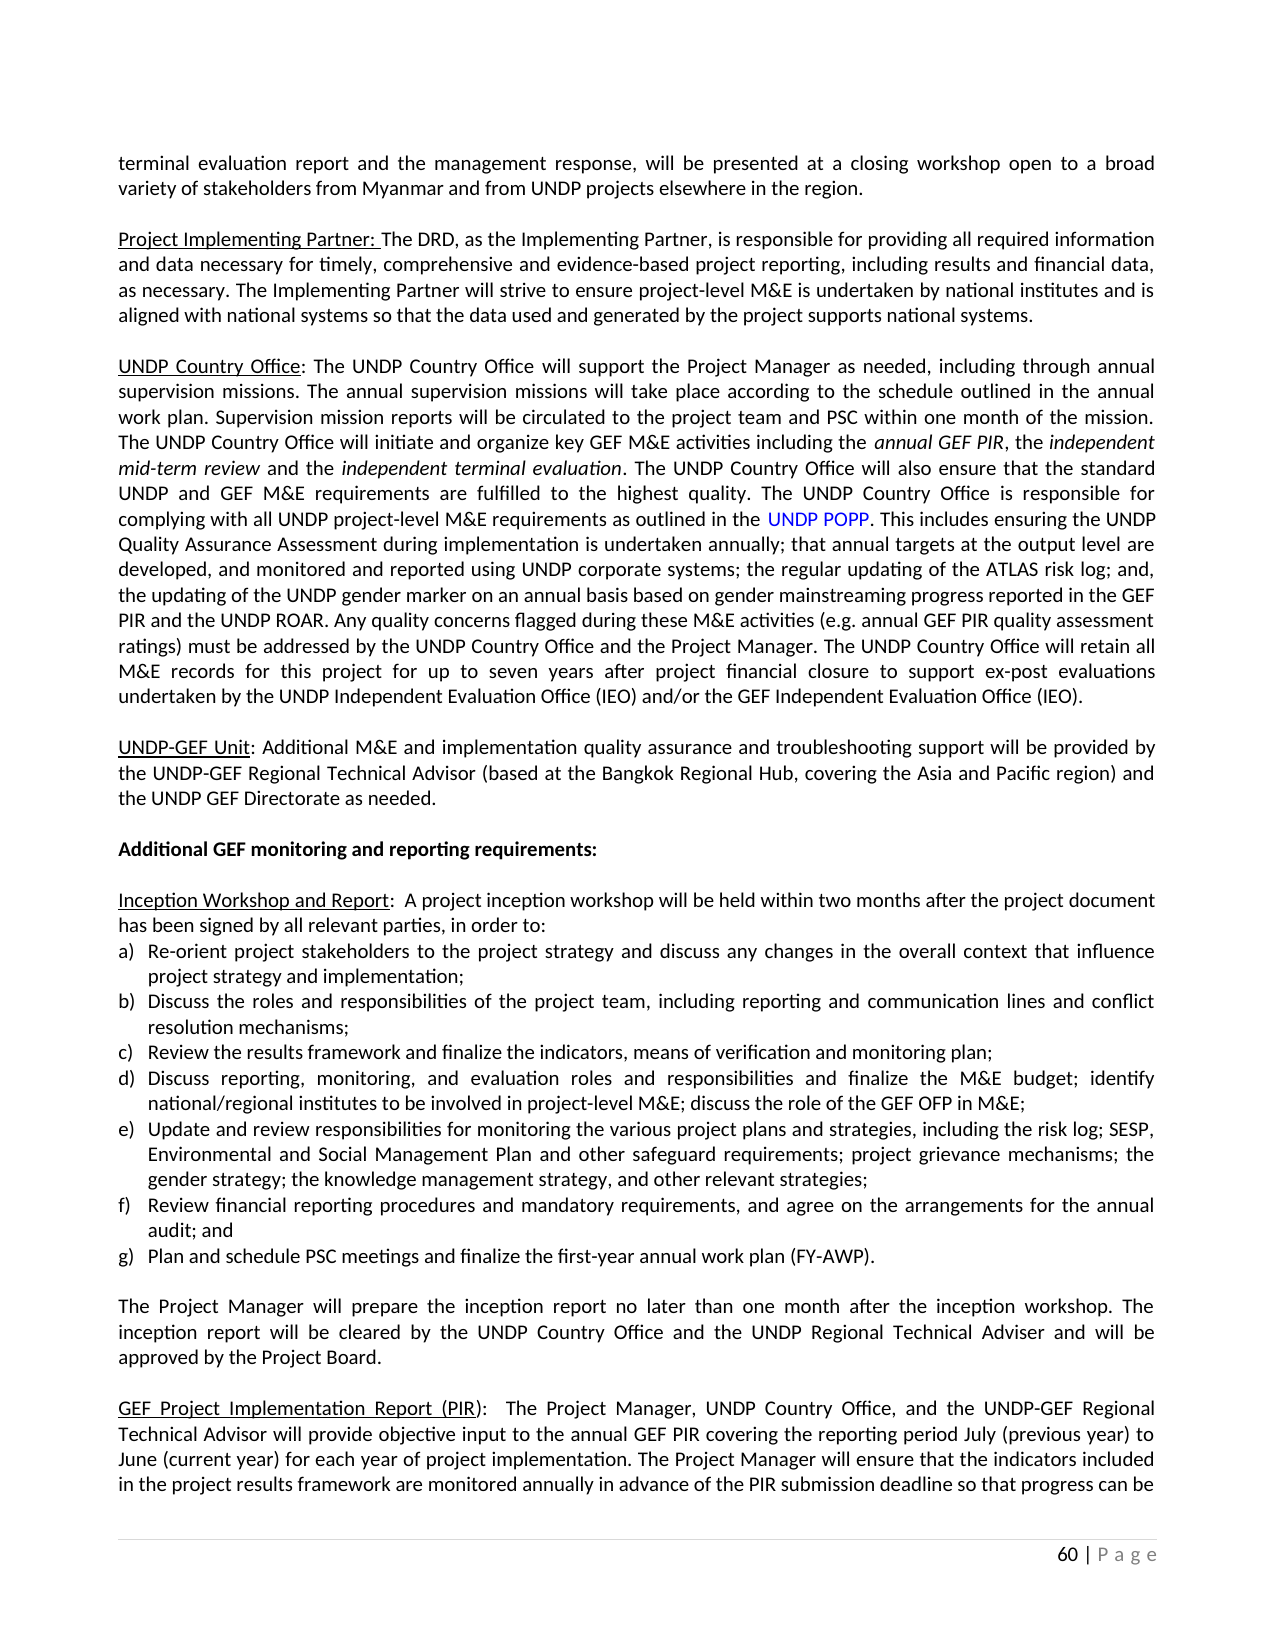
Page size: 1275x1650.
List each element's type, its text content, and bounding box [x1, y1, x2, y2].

text Project Implementing Partner: The DRD, as the Implementing Partner, is responsible for providing all required information and data necessary for timely, comprehensive and evidence-based project reporting, including results and financial data, as necessary. The Implementing Partner will strive to ensure project-level M&E is undertaken by national institutes and is aligned with national systems so that the data used and generated by the project supports national systems. [118, 226, 1157, 328]
text c) Review the results framework and finalize the indicators, means of verification and monitoring plan; [118, 1039, 1157, 1065]
text e) Update and review responsibilities for monitoring the various project plans and strategies, including the risk log; SESP, Environmental and Social Management Plan and other safeguard requirements; project grievance mechanisms; the gender strategy; the knowledge management strategy, and other relevant strategies; [118, 1116, 1157, 1192]
text Inception Workshop and Report: A project inception workshop will be held within two months after the project document has been signed by all relevant parties, in order to: [118, 887, 1157, 938]
text a) Re-orient project stakeholders to the project strategy and discuss any changes in the overall context that influence project strategy and implementation; [118, 938, 1157, 989]
text UNDP Country Office: The UNDP Country Office will support the Project Manager as needed, including through annual supervision missions. The annual supervision missions will take place according to the schedule outlined in the annual work plan. Supervision mission reports will be circulated to the project team and PSC within one month of the mission. The UNDP Country Office will initiate and organize key GEF M&E activities including the annual GEF PIR, the independent mid-term review and the independent terminal evaluation. The UNDP Country Office will also ensure that the standard UNDP and GEF M&E requirements are fulfilled to the highest quality. The UNDP Country Office is responsible for complying with all UNDP project-level M&E requirements as outlined in the UNDP POPP. This includes ensuring the UNDP Quality Assurance Assessment during implementation is undertaken annually; that annual targets at the output level are developed, and monitored and reported using UNDP corporate systems; the regular updating of the ATLAS risk log; and, the updating of the UNDP gender marker on an annual basis based on gender mainstreaming progress reported in the GEF PIR and the UNDP ROAR. Any quality concerns flagged during these M&E activities (e.g. annual GEF PIR quality assessment ratings) must be addressed by the UNDP Country Office and the Project Manager. The UNDP Country Office will retain all M&E records for this project for up to seven years after project financial closure to support ex-post evaluations undertaken by the UNDP Independent Evaluation Office (IEO) and/or the GEF Independent Evaluation Office (IEO). [118, 353, 1157, 709]
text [118, 150, 1157, 201]
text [118, 1395, 1157, 1497]
text Additional GEF monitoring and reporting requirements: [118, 836, 1157, 862]
text d) Discuss reporting, monitoring, and evaluation roles and responsibilities and finalize the M&E budget; identify national/regional institutes to be involved in project-level M&E; discuss the role of the GEF OFP in M&E; [118, 1065, 1157, 1116]
text The Project Manager will prepare the inception report no later than one month after the inception workshop. The inception report will be cleared by the UNDP Country Office and the UNDP Regional Technical Adviser and will be approved by the Project Board. [118, 1294, 1157, 1370]
text f) Review financial reporting procedures and mandatory requirements, and agree on the arrangements for the annual audit; and [118, 1192, 1157, 1243]
text g) Plan and schedule PSC meetings and finalize the first-year annual work plan (FY-AWP). [118, 1243, 1157, 1268]
text b) Discuss the roles and responsibilities of the project team, including reporting and communication lines and conflict resolution mechanisms; [118, 989, 1157, 1039]
text UNDP-GEF Unit: Additional M&E and implementation quality assurance and troubleshooting support will be provided by the UNDP-GEF Regional Technical Advisor (based at the Bangkok Regional Hub, covering the Asia and Pacific region) and the UNDP GEF Directorate as needed. [118, 734, 1157, 811]
